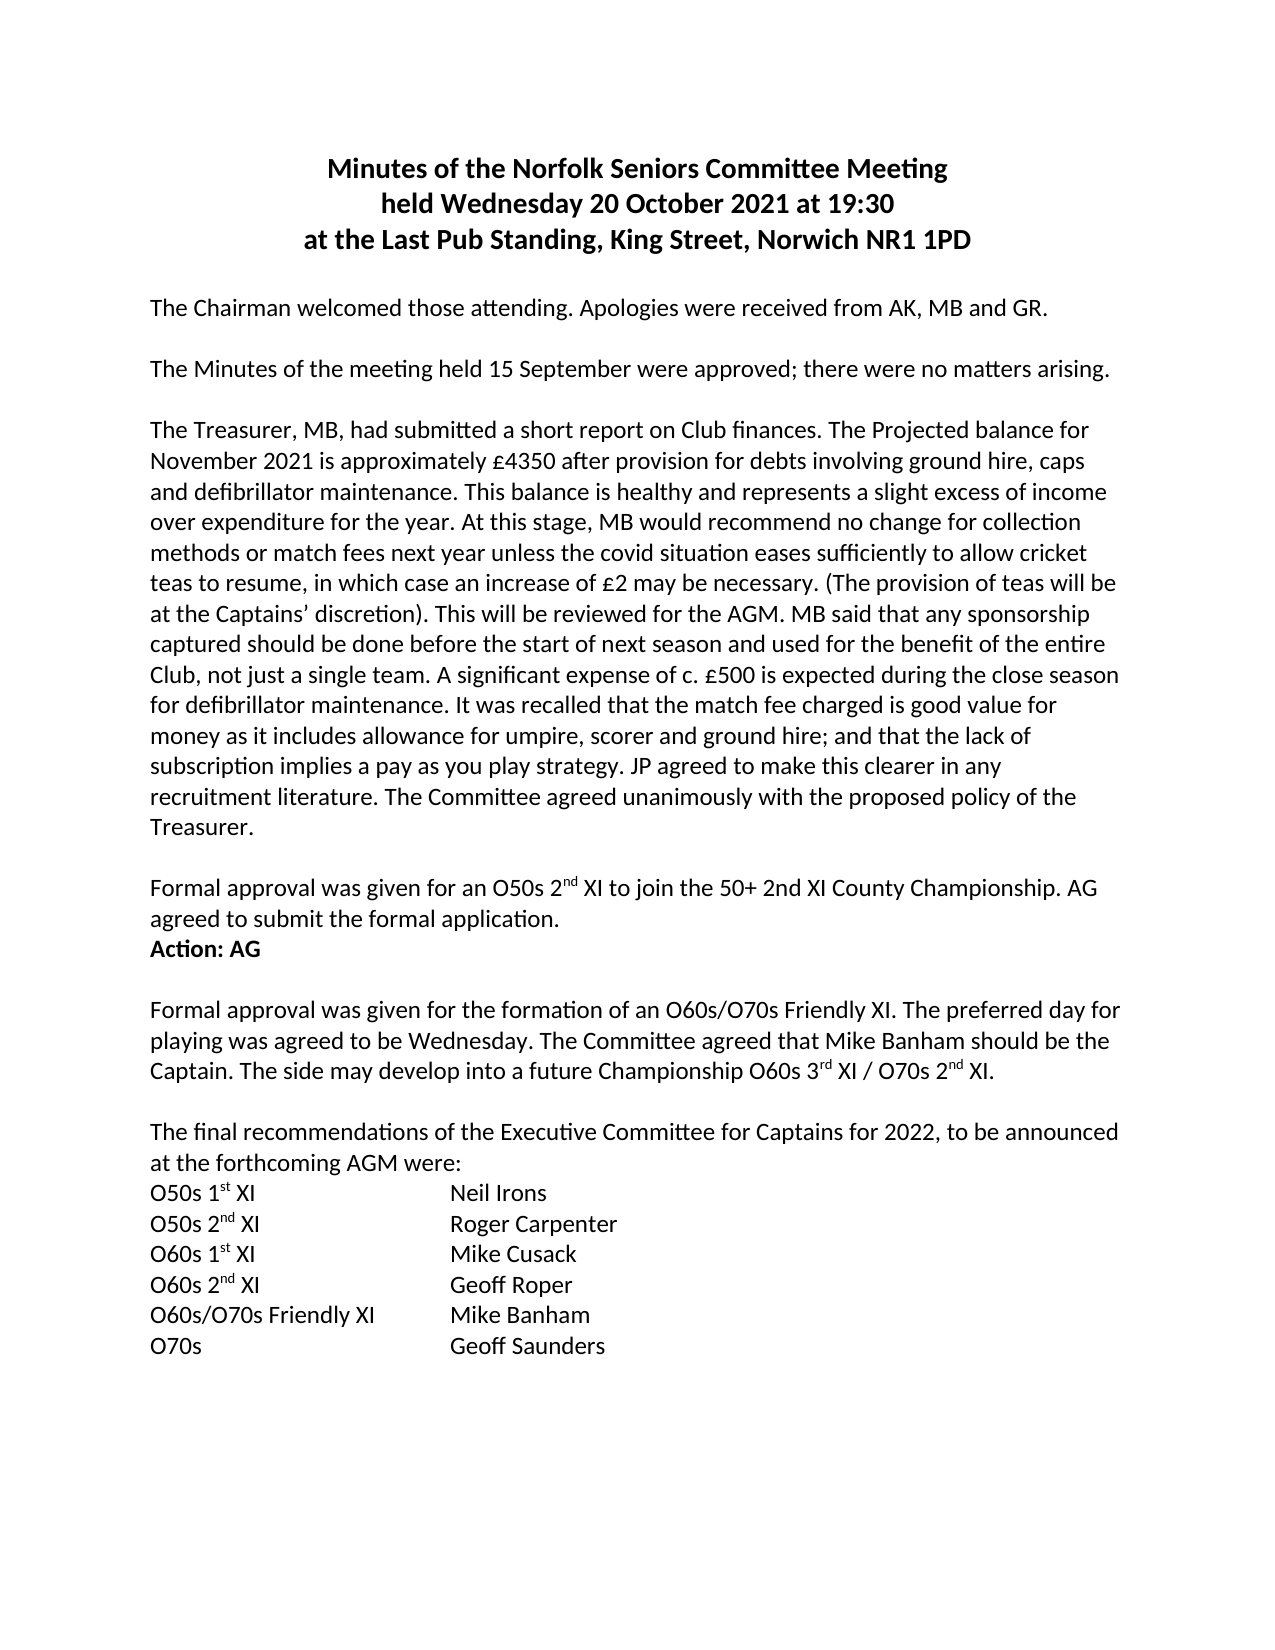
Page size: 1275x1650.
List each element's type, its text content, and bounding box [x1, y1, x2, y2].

text Minutes of the Norfolk Seniors Committee Meeting [150, 150, 1125, 186]
text Action: AG [150, 933, 1125, 964]
text The Chairman welcomed those attending. Apologies were received from AK, MB and GR. [150, 292, 1125, 323]
text O60s/O70s Friendly XI Mike Banham [150, 1300, 1125, 1330]
text The final recommendations of the Executive Committee for Captains for 2022, to be announced at the forthcoming AGM were: [150, 1117, 1125, 1178]
text Formal approval was given for an O50s 2nd XI to join the 50+ 2nd XI County Championship. AG agreed to submit the formal application. [150, 872, 1125, 933]
text O60s 1st XI Mike Cusack [150, 1239, 1125, 1269]
text Formal approval was given for the formation of an O60s/O70s Friendly XI. The preferred day for playing was agreed to be Wednesday. The Committee agreed that Mike Banham should be the Captain. The side may develop into a future Championship O60s 3rd XI / O70s 2nd XI. [150, 994, 1125, 1086]
text The Minutes of the meeting held 15 September were approved; there were no matters arising. [150, 353, 1125, 384]
text O60s 2nd XI Geoff Roper [150, 1269, 1125, 1300]
text O70s Geoff Saunders [150, 1330, 1125, 1361]
text held Wednesday 20 October 2021 at 19:30 [150, 186, 1125, 221]
text O50s 2nd XI Roger Carpenter [150, 1208, 1125, 1239]
text at the Last Pub Standing, King Street, Norwich NR1 1PD [150, 221, 1125, 257]
text O50s 1st XI Neil Irons [150, 1178, 1125, 1208]
text The Treasurer, MB, had submitted a short report on Club finances. The Projected balance for November 2021 is approximately £4350 after provision for debts involving ground hire, caps and defibrillator maintenance. This balance is healthy and represents a slight excess of income over expenditure for the year. At this stage, MB would recommend no change for collection methods or match fees next year unless the covid situation eases sufficiently to allow cricket teas to resume, in which case an increase of £2 may be necessary. (The provision of teas will be at the Captains’ discretion). This will be reviewed for the AGM. MB said that any sponsorship captured should be done before the start of next season and used for the benefit of the entire Club, not just a single team. A significant expense of c. £500 is expected during the close season for defibrillator maintenance. It was recalled that the match fee charged is good value for money as it includes allowance for umpire, scorer and ground hire; and that the lack of subscription implies a pay as you play strategy. JP agreed to make this clearer in any recruitment literature. The Committee agreed unanimously with the proposed policy of the Treasurer. [150, 414, 1125, 842]
